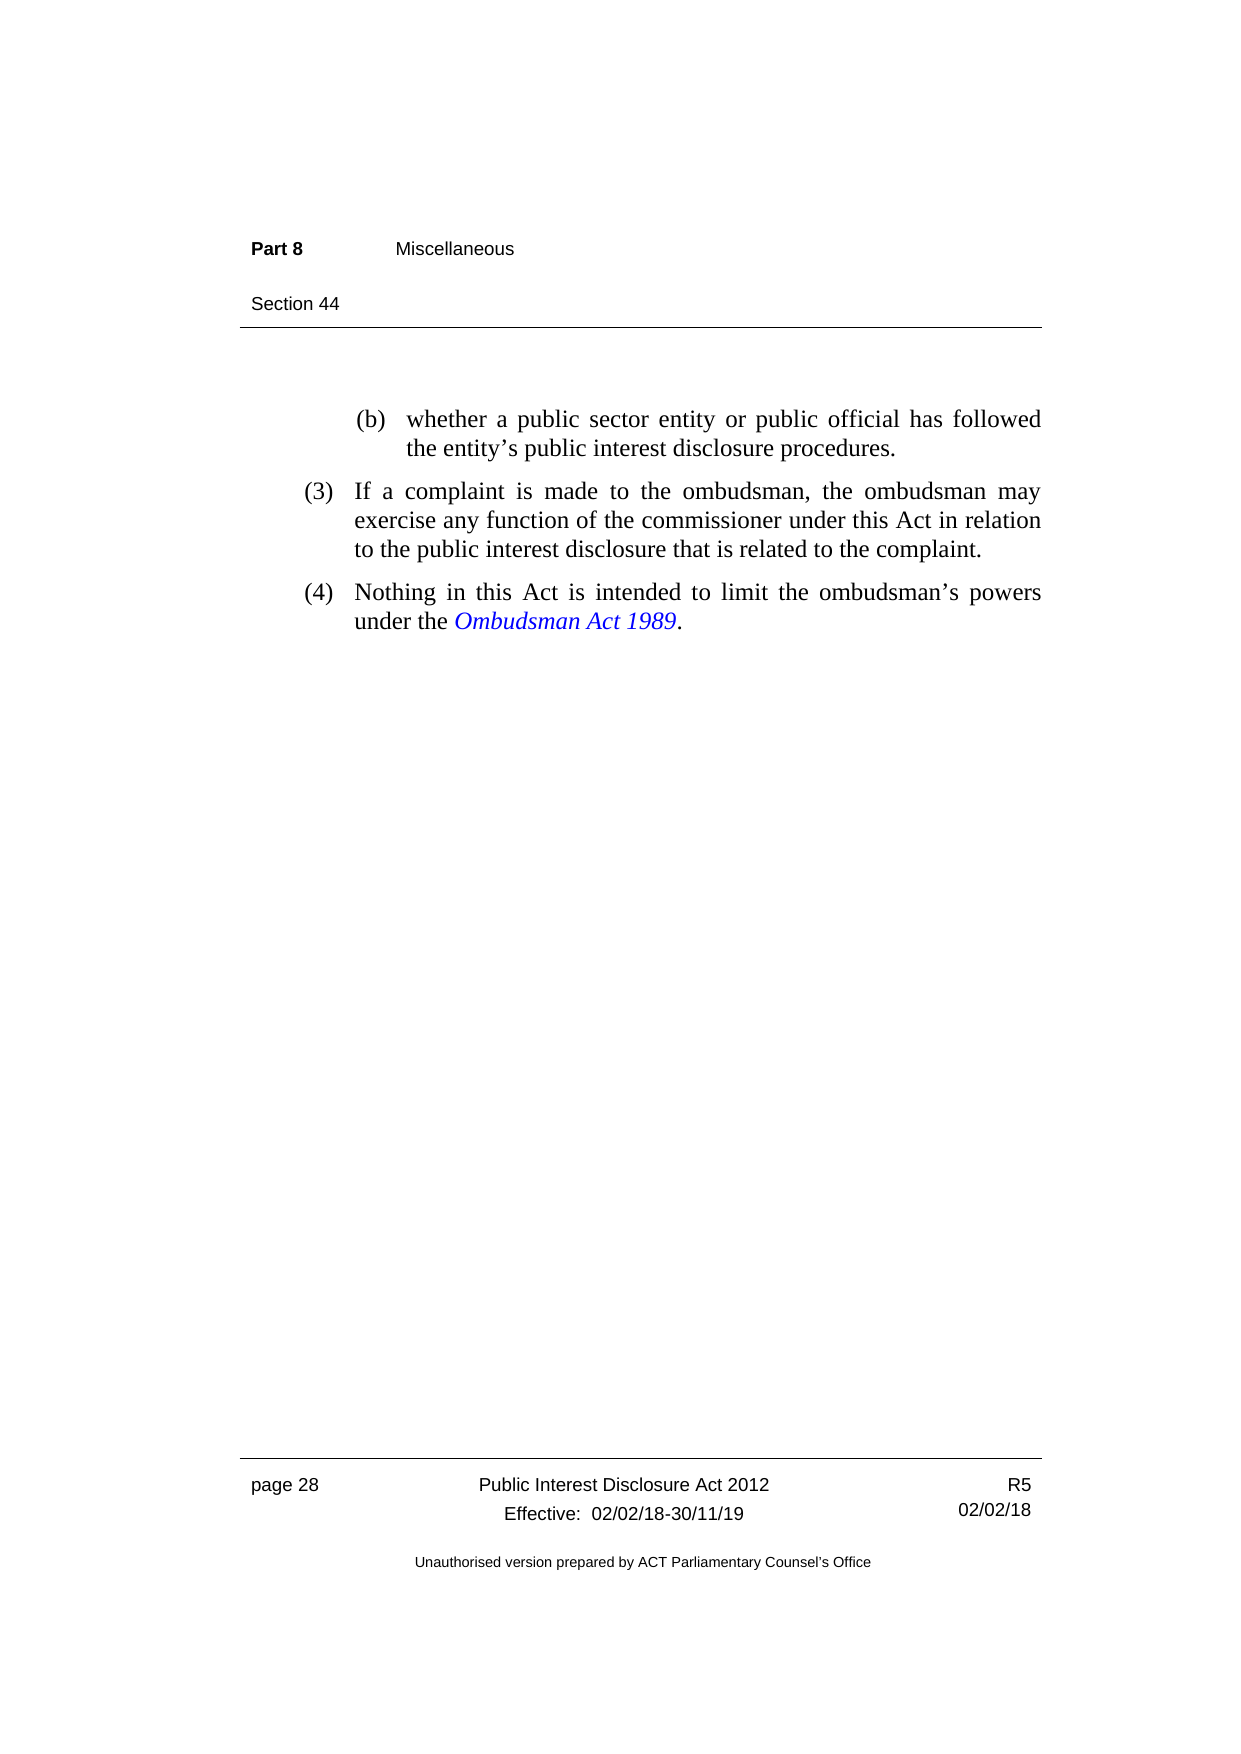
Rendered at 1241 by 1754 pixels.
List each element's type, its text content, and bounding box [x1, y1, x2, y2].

text (3) If a complaint is made to the ombudsman, the ombudsman may exercise any function of the commissioner under this Act in relation to the public interest disclosure that is related to the complaint. [239, 476, 1042, 562]
text (4) Nothing in this Act is intended to limit the ombudsman’s powers under the Ombudsman Act 1989. [239, 577, 1042, 634]
text (b) whether a public sector entity or public official has followed the entity’s public interest disclosure procedures. [239, 404, 1042, 462]
